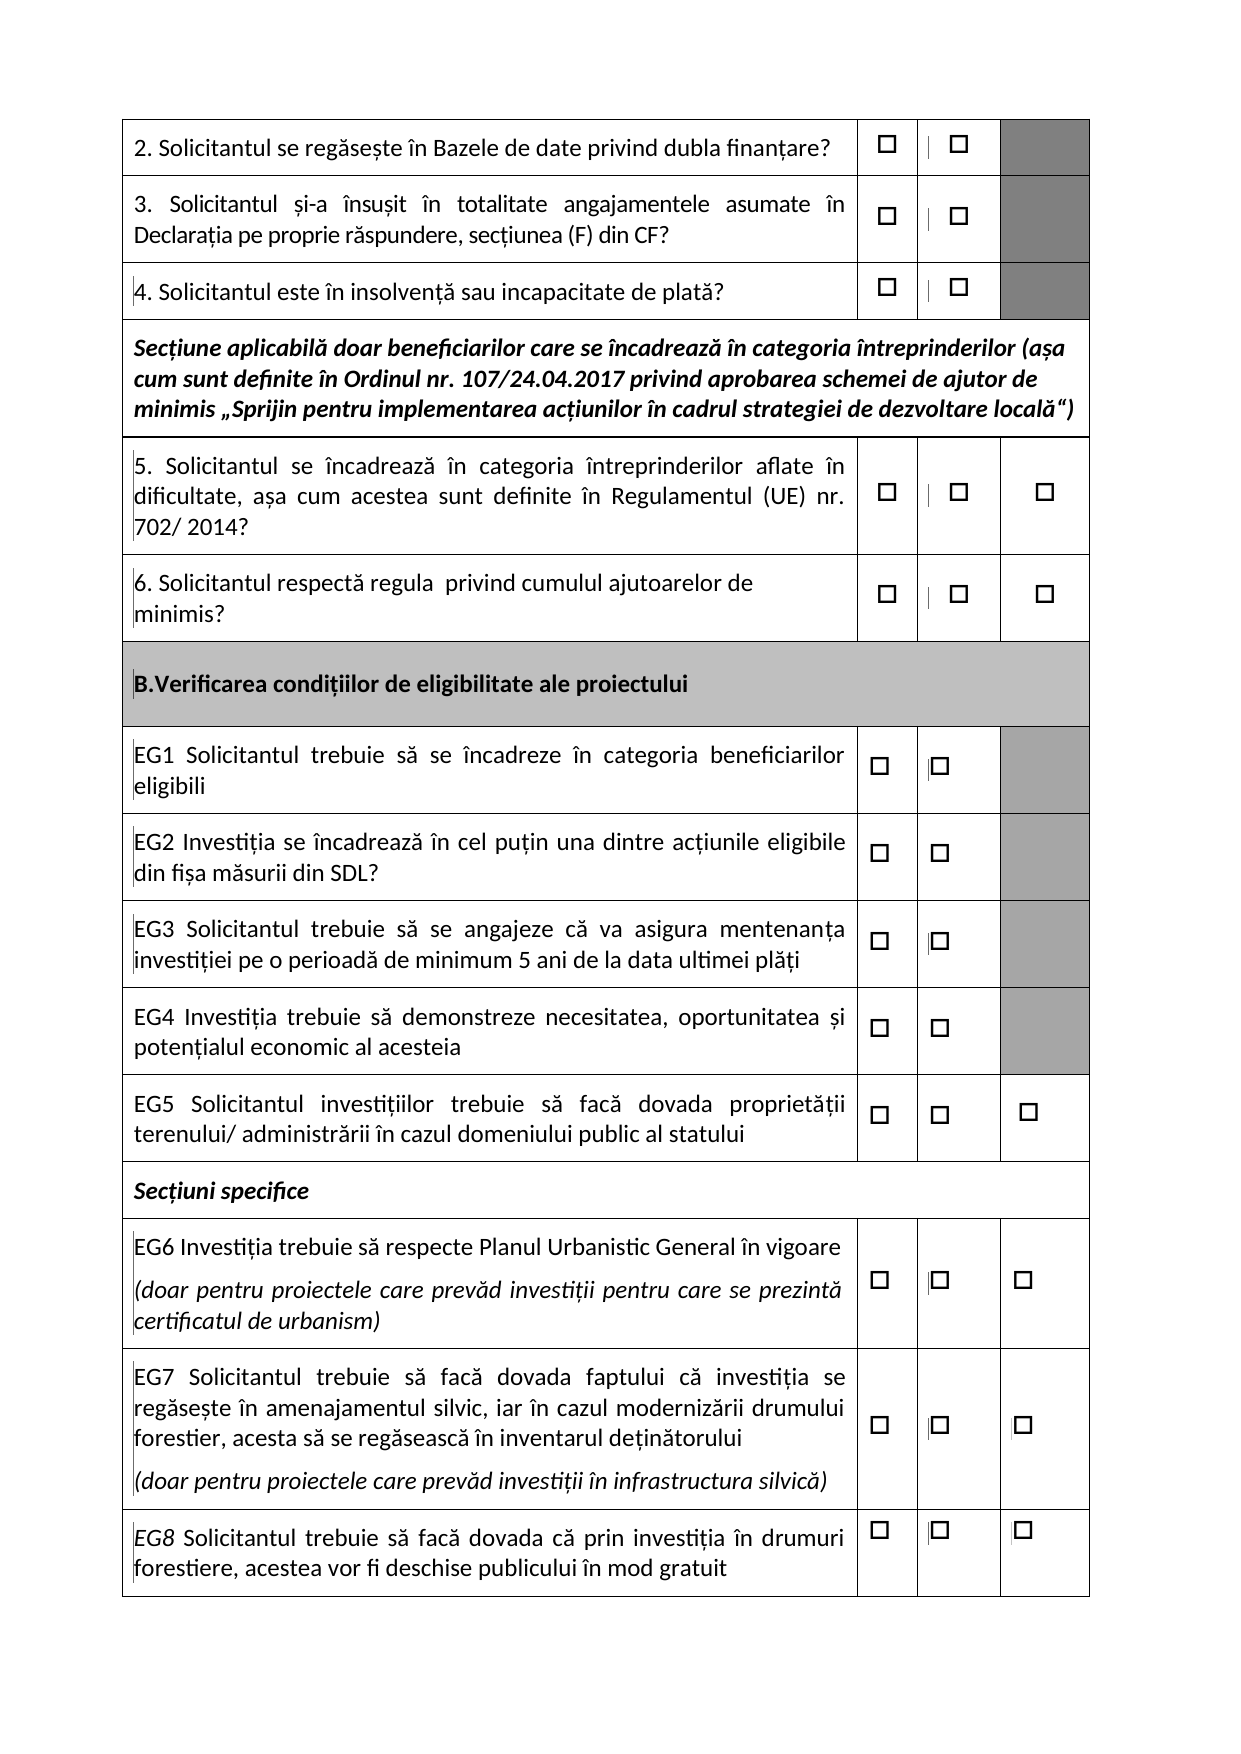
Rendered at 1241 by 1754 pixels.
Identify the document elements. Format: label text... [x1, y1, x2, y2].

table_cell [918, 1075, 1000, 1161]
table_cell [1001, 727, 1089, 813]
table_cell [858, 988, 917, 1074]
table_cell [918, 1349, 1000, 1508]
table_cell [1001, 1349, 1089, 1508]
table_cell [918, 814, 1000, 900]
table_cell [918, 1219, 1000, 1348]
table_cell [1001, 988, 1089, 1074]
table_cell [858, 555, 917, 641]
table_cell [858, 1510, 917, 1596]
table_cell [858, 263, 917, 319]
table_cell [858, 1075, 917, 1161]
table_cell [918, 555, 1000, 641]
table_cell Secțiuni specifice [123, 1162, 1089, 1218]
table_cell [123, 1510, 857, 1596]
table_cell 2. Solicitantul se regăseşte în Bazele de date privind dubla finanţare? [123, 120, 857, 175]
table_cell [918, 120, 1000, 175]
table_cell [1001, 901, 1089, 987]
table_cell [918, 727, 1000, 813]
table_cell [858, 120, 917, 175]
table_cell [858, 438, 917, 554]
table_cell [858, 1349, 917, 1508]
table_cell 6. Solicitantul respectă regula privind cumulul ajutoarelor de minimis? [123, 555, 857, 641]
table_cell 5. Solicitantul se încadrează în categoria întreprinderilor aflate în dificultate, așa cum acestea sunt definite în Regulamentul (UE) nr. 702/ 2014? [123, 438, 857, 554]
table_cell [918, 901, 1000, 987]
table_cell Secțiune aplicabilă doar beneficiarilor care se încadrează în categoria întreprinderilor (așa cum sunt definite în Ordinul nr. 107/24.04.2017 privind aprobarea schemei de ajutor de minimis „Sprijin pentru implementarea acțiunilor în cadrul strategiei de dezvoltare locală“) [123, 320, 1089, 436]
table_cell EG7 Solicitantul trebuie să facă dovada faptului că investiția se regăsește în amenajamentul silvic, iar în cazul modernizării drumului forestier, acesta să se regăsească în inventarul deținătorului (doar pentru proiectele care prevăd investiții în infrastructura silvică) [123, 1349, 857, 1508]
table_cell [1001, 555, 1089, 641]
table_cell [858, 814, 917, 900]
table_cell EG4 Investiția trebuie să demonstreze necesitatea, oportunitatea și potențialul economic al acesteia [123, 988, 857, 1074]
table_cell B.Verificarea condițiilor de eligibilitate ale proiectului [123, 642, 1089, 726]
table_cell [1001, 176, 1089, 262]
table_cell [918, 988, 1000, 1074]
table_cell [1001, 1510, 1089, 1596]
table_cell EG2 Investiția se încadrează în cel puțin una dintre acțiunile eligibile din fișa măsurii din SDL? [123, 814, 857, 900]
table_cell [918, 176, 1000, 262]
table_cell EG5 Solicitantul investiţiilor trebuie să facă dovada proprietății terenului/ administrării în cazul domeniului public al statului [123, 1075, 857, 1161]
table_cell [1001, 263, 1089, 319]
table_cell [1001, 814, 1089, 900]
table_cell [1001, 120, 1089, 175]
table_cell [918, 1510, 1000, 1596]
table_cell [918, 438, 1000, 554]
table_cell 3. Solicitantul şi-a însuşit în totalitate angajamentele asumate în Declaraţia pe proprie răspundere, secțiunea (F) din CF? [123, 176, 857, 262]
table_cell [1001, 1075, 1089, 1161]
table_cell [1001, 438, 1089, 554]
table_cell [858, 727, 917, 813]
table_cell [858, 901, 917, 987]
table_cell EG3 Solicitantul trebuie să se angajeze că va asigura mentenanța investiției pe o perioadă de minimum 5 ani de la data ultimei plăţi [123, 901, 857, 987]
table_cell [858, 176, 917, 262]
table_cell 4. Solicitantul este în insolvență sau incapacitate de plată? [123, 263, 857, 319]
table_cell EG1 Solicitantul trebuie să se încadreze în categoria beneficiarilor eligibili [123, 727, 857, 813]
table_cell [1001, 1219, 1089, 1348]
table_cell [858, 1219, 917, 1348]
table_cell [918, 263, 1000, 319]
table_cell EG6 Investiția trebuie să respecte Planul Urbanistic General în vigoare (doar pentru proiectele care prevăd investiții pentru care se prezintă certificatul de urbanism) [123, 1219, 857, 1348]
